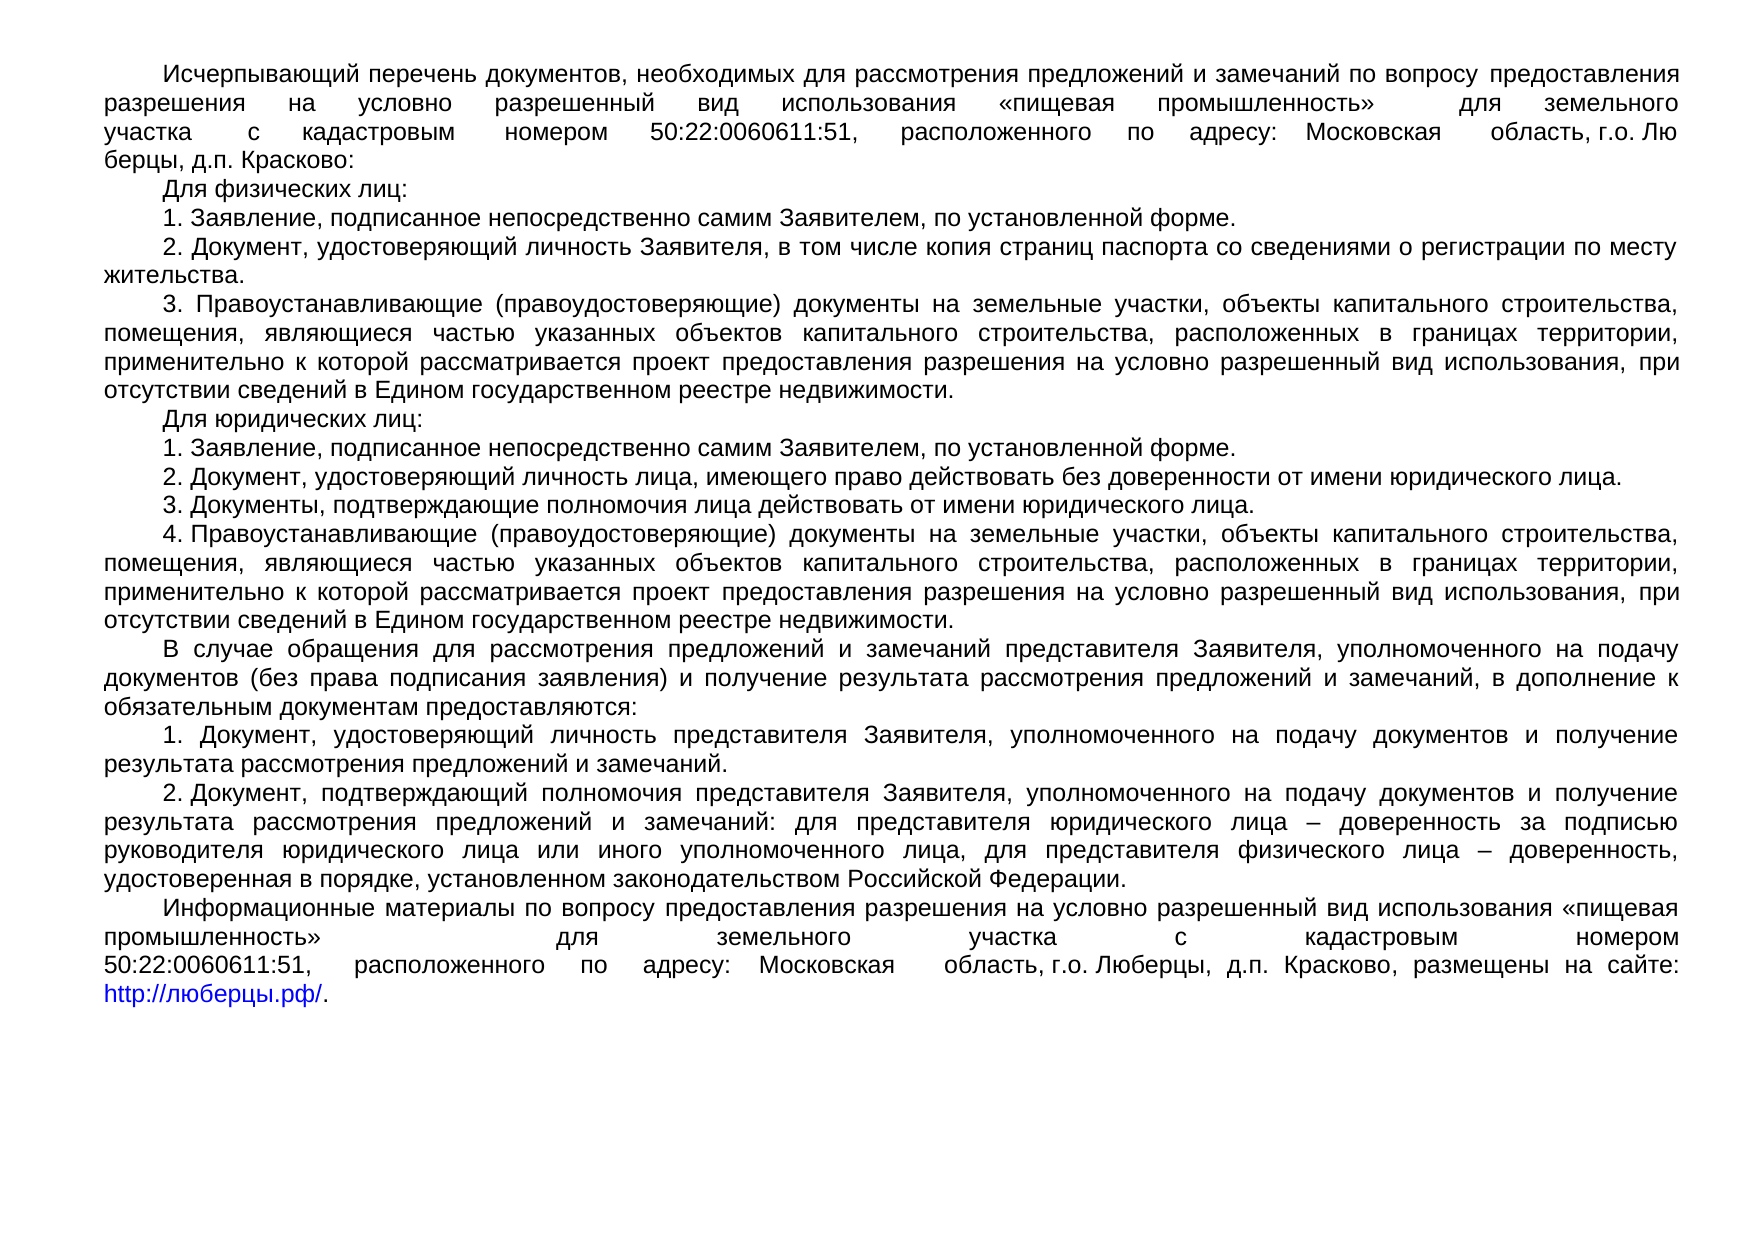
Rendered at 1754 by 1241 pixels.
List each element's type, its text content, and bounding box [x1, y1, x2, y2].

text 1. Заявление, подписанное непосредственно самим Заявителем, по установленной форме. [103, 433, 1680, 462]
text В случае обращения для рассмотрения предложений и замечаний представителя Заявителя, уполномоченного на подачу документов (без права подписания заявления) и получение результата рассмотрения предложений и замечаний, в дополнение к обязательным документам предоставляются: [103, 634, 1680, 720]
text Информационные материалы по вопросу предоставления разрешения на условно разрешенный вид использования «пищевая промышленность» для земельного участка с кадастровым номером 50:22:0060611:51, расположенного по адресу: Московская область, г.о. Люберцы, д.п. Красково, размещены на сайте: http://люберцы.рф/. [103, 893, 1680, 1008]
subtitle 3. Правоустанавливающие (правоудостоверяющие) документы на земельные участки, объекты капитального строительства, помещения, являющиеся частью указанных объектов капитального строительства, расположенных в границах территории, применительно к которой рассматривается проект предоставления разрешения на условно разрешенный вид использования, при отсутствии сведений в Едином государственном реестре недвижимости. [103, 289, 1680, 404]
text 2. Документ, удостоверяющий личность Заявителя, в том числе копия страниц паспорта со сведениями о регистрации по месту жительства. [103, 232, 1680, 289]
text 1. Заявление, подписанное непосредственно самим Заявителем, по установленной форме. [103, 203, 1680, 232]
text Для физических лиц: [103, 174, 1680, 203]
text Исчерпывающий перечень документов, необходимых для рассмотрения предложений и замечаний по вопросу предоставления разрешения на условно разрешенный вид использования «пищевая промышленность» для земельного участка с кадастровым номером 50:22:0060611:51, расположенного по адресу: Московская область, г.о. Люберцы, д.п. Красково: [103, 59, 1680, 174]
text 1. Документ, удостоверяющий личность представителя Заявителя, уполномоченного на подачу документов и получение результата рассмотрения предложений и замечаний. [103, 720, 1680, 778]
text 2. Документ, удостоверяющий личность лица, имеющего право действовать без доверенности от имени юридического лица. [103, 462, 1680, 490]
text Для юридических лиц: [103, 404, 1680, 433]
text 3. Документы, подтверждающие полномочия лица действовать от имени юридического лица. [103, 490, 1680, 519]
text 2. Документ, подтверждающий полномочия представителя Заявителя, уполномоченного на подачу документов и получение результата рассмотрения предложений и замечаний: для представителя юридического лица – доверенность за подписью руководителя юридического лица или иного уполномоченного лица, для представителя физического лица – доверенность, удостоверенная в порядке, установленном законодательством Российской Федерации. [103, 778, 1680, 893]
text 4. Правоустанавливающие (правоудостоверяющие) документы на земельные участки, объекты капитального строительства, помещения, являющиеся частью указанных объектов капитального строительства, расположенных в границах территории, применительно к которой рассматривается проект предоставления разрешения на условно разрешенный вид использования, при отсутствии сведений в Едином государственном реестре недвижимости. [103, 519, 1680, 634]
